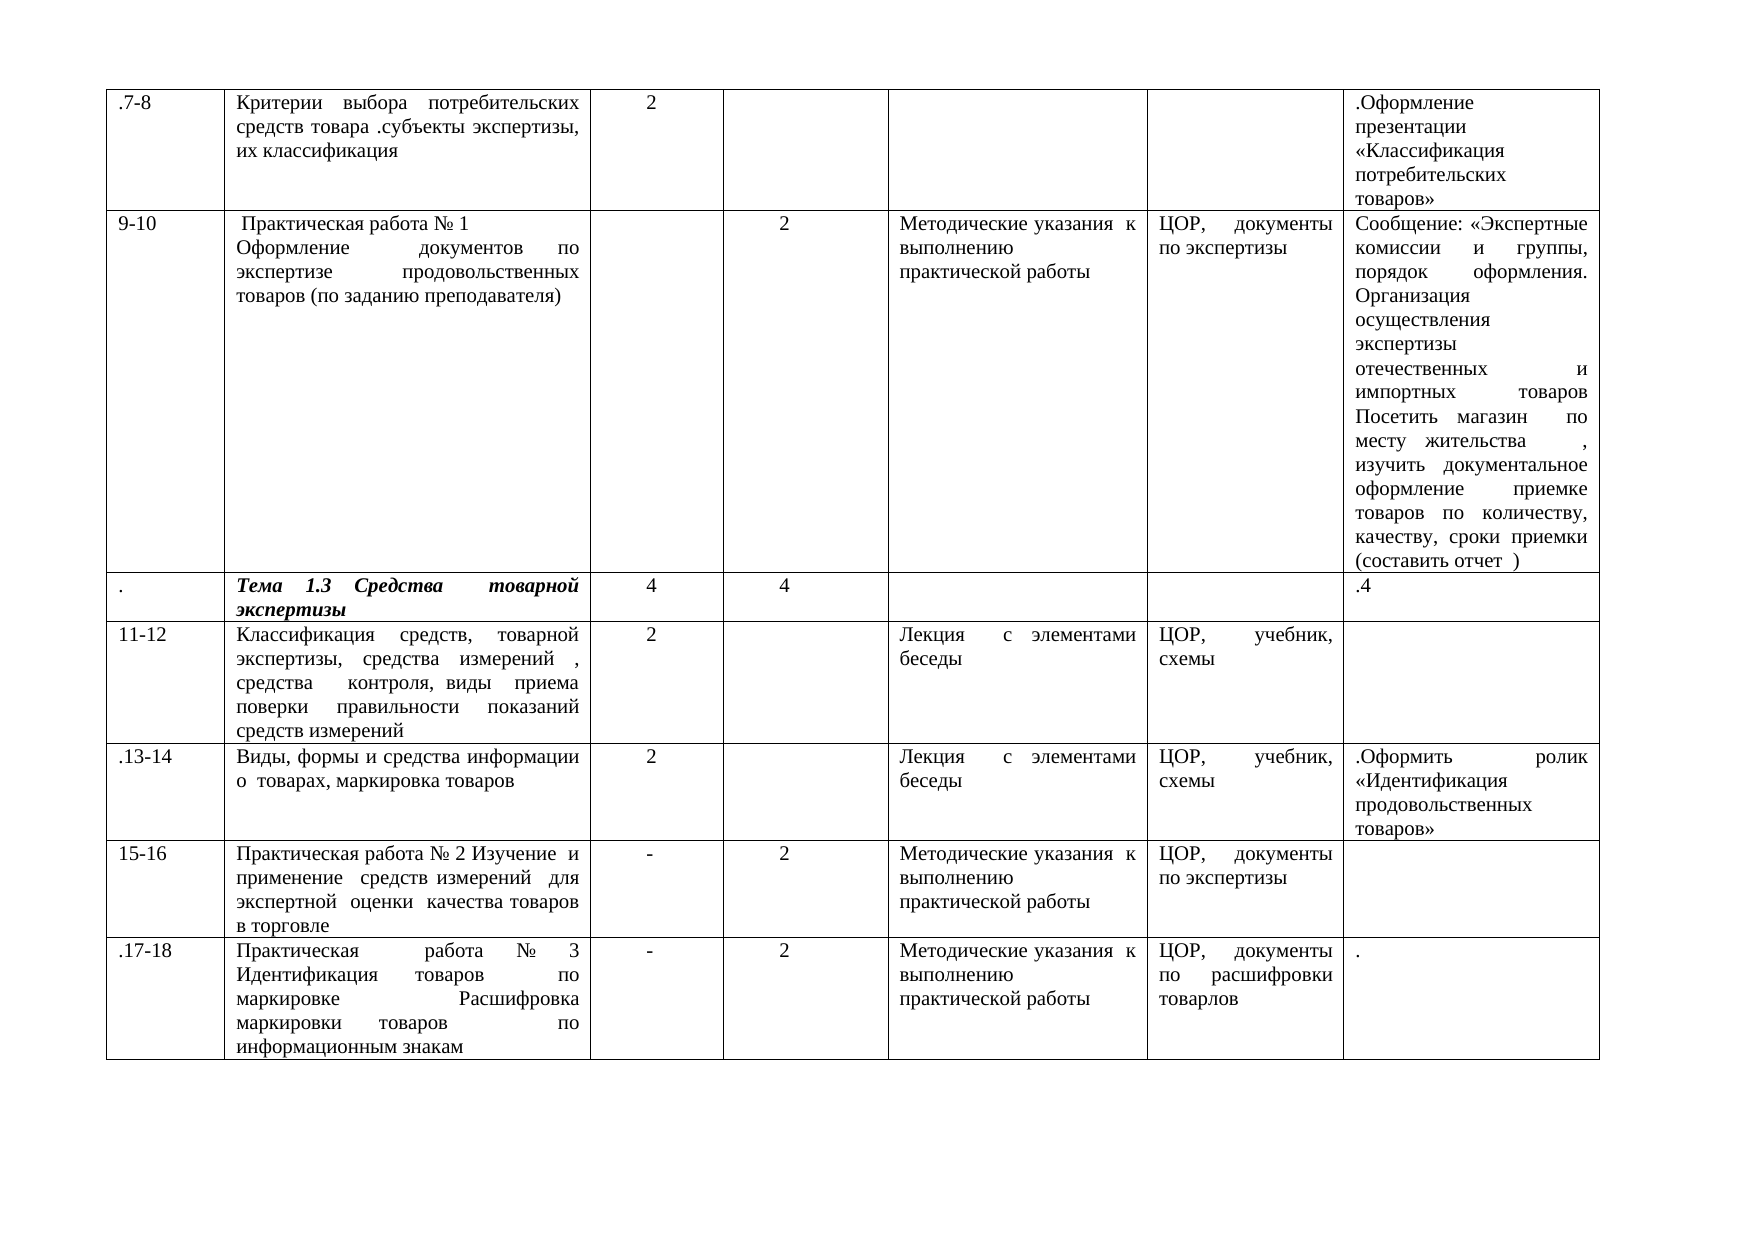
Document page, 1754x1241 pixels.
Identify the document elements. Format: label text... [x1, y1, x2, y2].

table_cell Лекция с элементами беседы [889, 744, 1147, 840]
table_cell Практическая работа № 1 Оформление документов по экспертизе продовольственных товаров (по заданию преподавателя) [225, 211, 590, 572]
table_cell ЦОР, учебник, схемы [1148, 744, 1343, 840]
table_cell Практическая работа № 3 Идентификация товаров по маркировке Расшифровка маркировки товаров по информационным знакам [225, 938, 590, 1058]
table_cell ЦОР, документы по экспертизы [1148, 211, 1343, 572]
table_cell Тема 1.3 Средства товарной экспертизы [225, 573, 590, 621]
table_cell . [1344, 938, 1599, 1058]
table_cell .13-14 [107, 744, 224, 840]
table_cell 2 [724, 211, 888, 572]
table_cell .7-8 [107, 90, 224, 210]
table_cell ЦОР, документы по расшифровки товарлов [1148, 938, 1343, 1058]
table_cell 11-12 [107, 622, 224, 742]
table_cell Методические указания к выполнению практической работы [889, 211, 1147, 572]
table_cell Сообщение: «Экспертные комиссии и группы, порядок оформления. Организация осуществления экспертизы отечественных и импортных товаров Посетить магазин по месту жительства , изучить документальное оформление приемке товаров по количеству, качеству, сроки приемки (составить отчет ) [1344, 211, 1599, 572]
table_cell .Оформление презентации «Классификация потребительских товаров» [1344, 90, 1599, 210]
table_cell - [591, 841, 723, 937]
table_cell [724, 90, 888, 210]
table_cell 4 [724, 573, 888, 621]
table_cell .4 [1344, 573, 1599, 621]
table_cell [724, 622, 888, 742]
table_cell 2 [724, 938, 888, 1058]
table_cell 2 [591, 622, 723, 742]
table_cell .17-18 [107, 938, 224, 1058]
table_cell [1344, 622, 1599, 742]
table_cell ЦОР, документы по экспертизы [1148, 841, 1343, 937]
table_cell [889, 573, 1147, 621]
table_cell 2 [591, 90, 723, 210]
table_cell Критерии выбора потребительских средств товара .субъекты экспертизы, их классификация [225, 90, 590, 210]
table_cell [724, 744, 888, 840]
table_cell Виды, формы и средства информации о товарах, маркировка товаров [225, 744, 590, 840]
table_cell 9-10 [107, 211, 224, 572]
table_cell [1148, 573, 1343, 621]
table_cell [1148, 90, 1343, 210]
table_cell Методические указания к выполнению практической работы [889, 938, 1147, 1058]
table_cell - [591, 938, 723, 1058]
table_cell Практическая работа № 2 Изучение и применение средств измерений для экспертной оценки качества товаров в торговле [225, 841, 590, 937]
table_cell 2 [724, 841, 888, 937]
table_cell 2 [591, 744, 723, 840]
table_cell Лекция с элементами беседы [889, 622, 1147, 742]
table_cell Классификация средств, товарной экспертизы, средства измерений , средства контроля, виды приема поверки правильности показаний средств измерений [225, 622, 590, 742]
table_cell . [107, 573, 224, 621]
table_cell 15-16 [107, 841, 224, 937]
table_cell [1344, 841, 1599, 937]
table_cell .Оформить ролик «Идентификация продовольственных товаров» [1344, 744, 1599, 840]
table_cell [889, 90, 1147, 210]
table_cell Методические указания к выполнению практической работы [889, 841, 1147, 937]
table_cell 4 [591, 573, 723, 621]
table_cell [591, 211, 723, 572]
table_cell ЦОР, учебник, схемы [1148, 622, 1343, 742]
